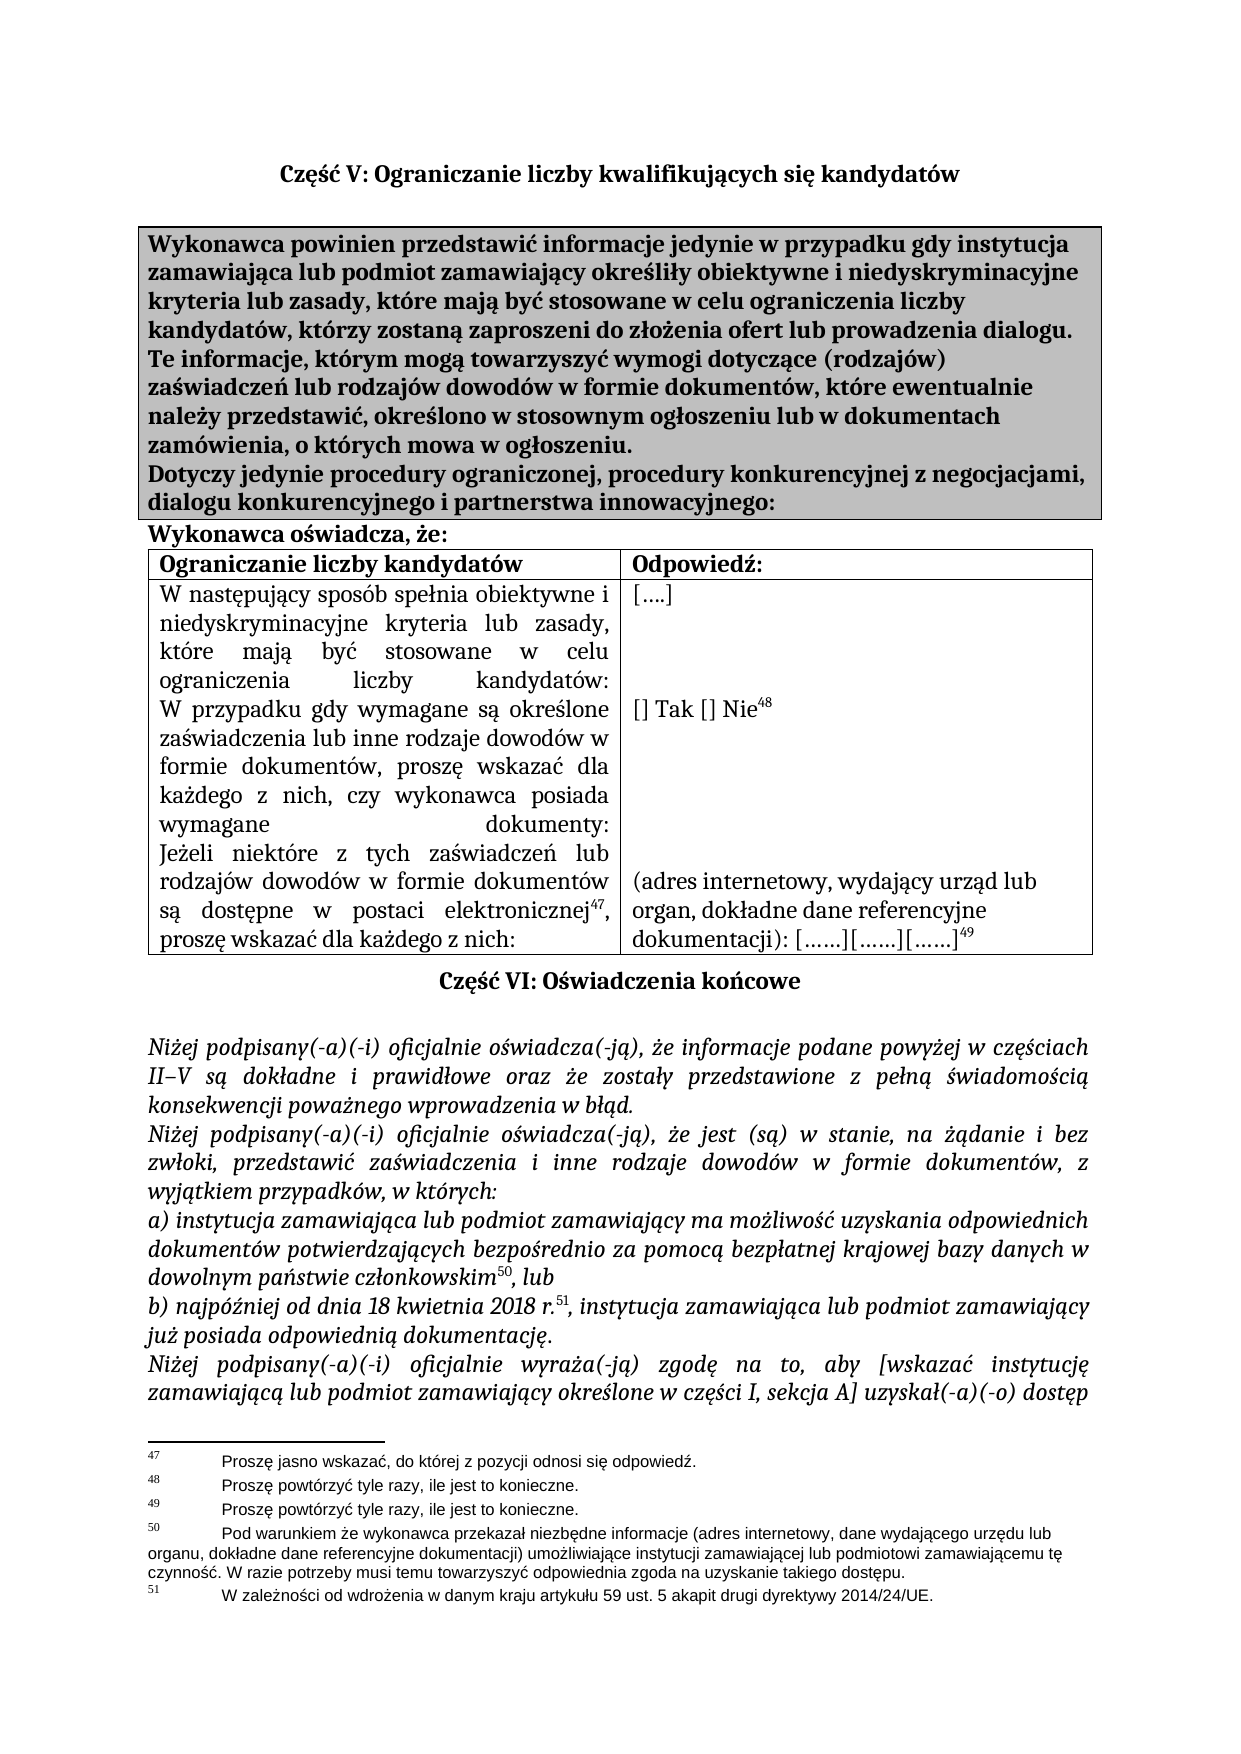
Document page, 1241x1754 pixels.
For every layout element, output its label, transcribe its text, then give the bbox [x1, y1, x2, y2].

table_header Odpowiedź: [621, 550, 1092, 579]
title Część V: Ograniczanie liczby kwalifikujących się kandydatów [148, 160, 1093, 189]
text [148, 1349, 1093, 1407]
text Niżej podpisany(-a)(-i) oficjalnie oświadcza(-ją), że jest (są) w stanie, na żądanie i bez zwłoki, przedstawić zaświadczenia i inne rodzaje dowodów w formie dokumentów, z wyjątkiem przypadków, w których: [148, 1119, 1093, 1206]
text Wykonawca oświadcza, że: [148, 520, 1093, 549]
title Część VI: Oświadczenia końcowe [148, 967, 1093, 996]
table_cell [….] [] Tak [] Nie (adres internetowy, wydający urząd lub organ, dokładne dane referencyjne dokumentacji): [……][……][……] [621, 580, 1092, 953]
text a) instytucja zamawiająca lub podmiot zamawiający ma możliwość uzyskania odpowiednich dokumentów potwierdzających bezpośrednio za pomocą bezpłatnej krajowej bazy danych w dowolnym państwie członkowskim, lub [148, 1206, 1093, 1292]
text Niżej podpisany(-a)(-i) oficjalnie oświadcza(-ją), że informacje podane powyżej w częściach II–V są dokładne i prawidłowe oraz że zostały przedstawione z pełną świadomością konsekwencji poważnego wprowadzenia w błąd. [148, 1033, 1093, 1119]
text Wykonawca powinien przedstawić informacje jedynie w przypadku gdy instytucja zamawiająca lub podmiot zamawiający określiły obiektywne i niedyskryminacyjne kryteria lub zasady, które mają być stosowane w celu ograniczenia liczby kandydatów, którzy zostaną zaproszeni do złożenia ofert lub prowadzenia dialogu. Te informacje, którym mogą towarzyszyć wymogi dotyczące (rodzajów) zaświadczeń lub rodzajów dowodów w formie dokumentów, które ewentualnie należy przedstawić, określono w stosownym ogłoszeniu lub w dokumentach zamówienia, o których mowa w ogłoszeniu. Dotyczy jedynie procedury ograniczonej, procedury konkurencyjnej z negocjacjami, dialogu konkurencyjnego i partnerstwa innowacyjnego: [139, 228, 1101, 519]
table_cell W następujący sposób spełnia obiektywne i niedyskryminacyjne kryteria lub zasady, które mają być stosowane w celu ograniczenia liczby kandydatów: W przypadku gdy wymagane są określone zaświadczenia lub inne rodzaje dowodów w formie dokumentów, proszę wskazać dla każdego z nich, czy wykonawca posiada wymagane dokumenty: Jeżeli niektóre z tych zaświadczeń lub rodzajów dowodów w formie dokumentów są dostępne w postaci elektronicznej, proszę wskazać dla każdego z nich: [149, 580, 620, 953]
text b) najpóźniej od dnia 18 kwietnia 2018 r., instytucja zamawiająca lub podmiot zamawiający już posiada odpowiednią dokumentację. [148, 1292, 1093, 1349]
table_header Ograniczanie liczby kandydatów [149, 550, 620, 579]
